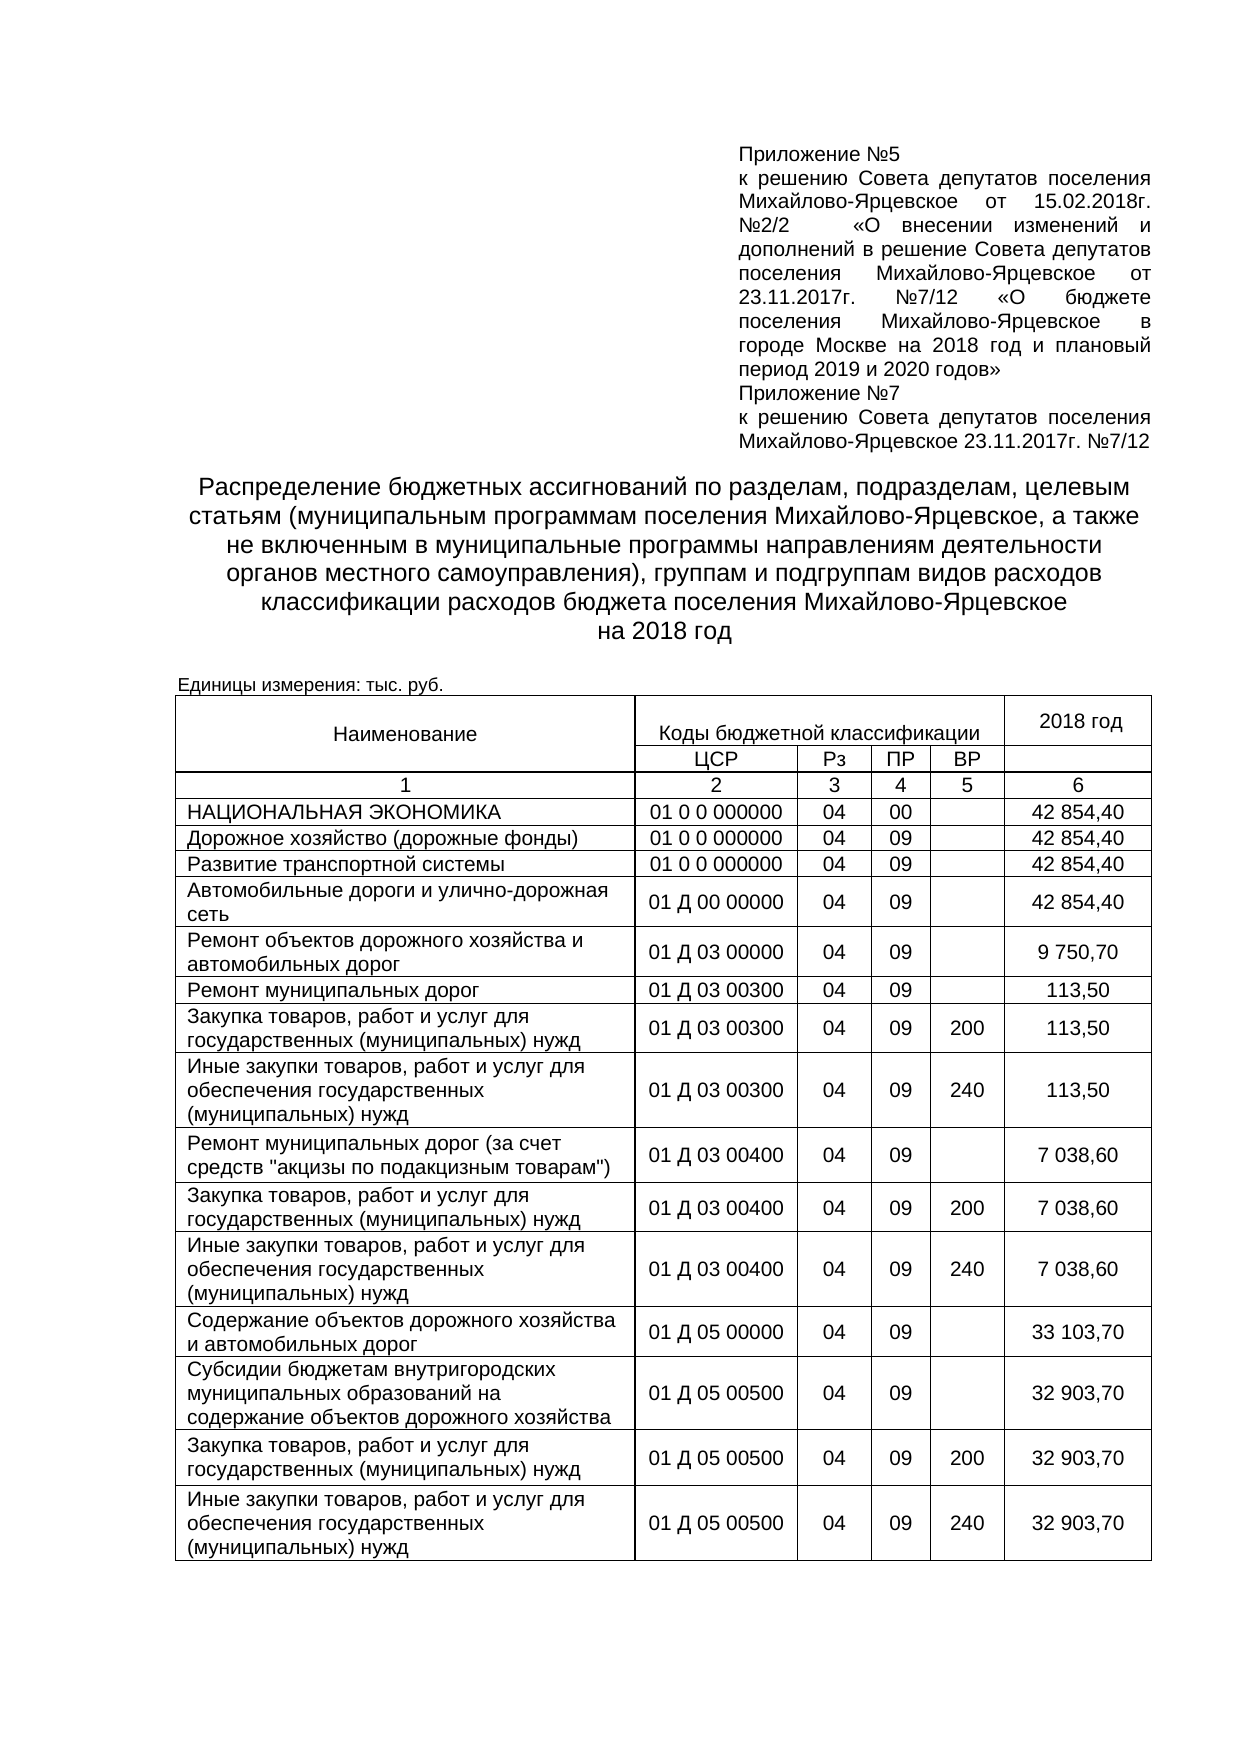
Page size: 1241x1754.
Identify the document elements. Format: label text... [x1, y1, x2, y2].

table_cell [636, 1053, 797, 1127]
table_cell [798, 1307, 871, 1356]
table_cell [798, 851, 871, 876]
text Распределение бюджетных ассигнований по разделам, подразделам, целевым статьям (муниципальным программам поселения Михайлово-Ярцевское, а также не включенным в муниципальные программы направлениям деятельности органов местного самоуправления), группам и подгруппам видов расходов классификации расходов бюджета поселения Михайлово-Ярцевское на 2018 год [177, 472, 1152, 644]
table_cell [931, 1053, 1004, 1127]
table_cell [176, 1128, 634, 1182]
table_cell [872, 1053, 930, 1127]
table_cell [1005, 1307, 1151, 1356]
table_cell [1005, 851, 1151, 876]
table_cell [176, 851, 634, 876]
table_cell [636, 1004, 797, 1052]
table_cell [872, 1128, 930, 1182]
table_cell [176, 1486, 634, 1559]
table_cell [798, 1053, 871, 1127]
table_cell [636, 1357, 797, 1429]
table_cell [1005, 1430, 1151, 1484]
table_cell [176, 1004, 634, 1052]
text Приложение №5 [738, 141, 1152, 165]
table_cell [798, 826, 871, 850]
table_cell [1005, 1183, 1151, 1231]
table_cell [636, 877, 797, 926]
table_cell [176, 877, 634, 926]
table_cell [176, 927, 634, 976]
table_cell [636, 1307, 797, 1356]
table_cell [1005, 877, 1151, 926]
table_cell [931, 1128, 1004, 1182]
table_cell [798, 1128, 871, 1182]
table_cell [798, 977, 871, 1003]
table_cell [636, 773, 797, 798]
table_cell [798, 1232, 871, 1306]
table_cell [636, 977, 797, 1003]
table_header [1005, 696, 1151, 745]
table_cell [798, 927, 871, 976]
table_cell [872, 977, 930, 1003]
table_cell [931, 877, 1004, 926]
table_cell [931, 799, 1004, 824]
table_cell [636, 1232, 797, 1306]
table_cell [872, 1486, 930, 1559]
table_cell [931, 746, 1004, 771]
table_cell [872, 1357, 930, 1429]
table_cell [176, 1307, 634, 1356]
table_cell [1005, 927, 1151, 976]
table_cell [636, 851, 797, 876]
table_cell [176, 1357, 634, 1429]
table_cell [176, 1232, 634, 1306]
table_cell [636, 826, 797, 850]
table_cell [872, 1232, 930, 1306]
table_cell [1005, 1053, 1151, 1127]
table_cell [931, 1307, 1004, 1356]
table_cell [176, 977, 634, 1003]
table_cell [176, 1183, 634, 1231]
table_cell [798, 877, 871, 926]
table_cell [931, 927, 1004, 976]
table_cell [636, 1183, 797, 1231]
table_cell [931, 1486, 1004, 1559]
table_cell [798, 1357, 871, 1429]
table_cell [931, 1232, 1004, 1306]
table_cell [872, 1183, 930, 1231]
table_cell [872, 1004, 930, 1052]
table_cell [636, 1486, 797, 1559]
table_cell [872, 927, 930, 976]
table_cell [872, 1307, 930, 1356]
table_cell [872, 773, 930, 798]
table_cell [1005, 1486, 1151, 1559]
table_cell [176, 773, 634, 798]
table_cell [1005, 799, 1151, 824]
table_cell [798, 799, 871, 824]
text Приложение №7 [738, 381, 1152, 405]
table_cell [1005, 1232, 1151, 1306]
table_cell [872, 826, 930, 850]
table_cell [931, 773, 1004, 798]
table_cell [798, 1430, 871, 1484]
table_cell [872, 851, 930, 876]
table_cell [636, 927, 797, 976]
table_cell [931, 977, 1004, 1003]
text к решению Совета депутатов поселения Михайлово-Ярцевское 23.11.2017г. №7/12 [738, 405, 1152, 453]
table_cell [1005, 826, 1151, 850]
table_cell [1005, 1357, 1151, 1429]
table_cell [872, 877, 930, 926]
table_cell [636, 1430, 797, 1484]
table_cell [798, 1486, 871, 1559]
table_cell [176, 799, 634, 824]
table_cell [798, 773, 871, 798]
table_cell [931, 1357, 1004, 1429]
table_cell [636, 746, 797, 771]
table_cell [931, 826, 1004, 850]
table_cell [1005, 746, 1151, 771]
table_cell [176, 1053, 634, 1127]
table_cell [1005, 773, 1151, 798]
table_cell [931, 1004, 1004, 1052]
text Единицы измерения: тыс. руб. [177, 673, 1152, 695]
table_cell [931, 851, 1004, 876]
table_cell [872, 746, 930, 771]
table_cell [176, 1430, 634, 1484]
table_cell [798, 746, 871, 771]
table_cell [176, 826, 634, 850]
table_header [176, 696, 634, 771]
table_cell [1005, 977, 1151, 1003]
text к решению Совета депутатов поселения Михайлово-Ярцевское от 15.02.2018г. №2/2 «О внесении изменений и дополнений в решение Совета депутатов поселения Михайлово-Ярцевское от 23.11.2017г. №7/12 «О бюджете поселения Михайлово-Ярцевское в городе Москве на 2018 год и плановый период 2019 и 2020 годов» [738, 165, 1152, 381]
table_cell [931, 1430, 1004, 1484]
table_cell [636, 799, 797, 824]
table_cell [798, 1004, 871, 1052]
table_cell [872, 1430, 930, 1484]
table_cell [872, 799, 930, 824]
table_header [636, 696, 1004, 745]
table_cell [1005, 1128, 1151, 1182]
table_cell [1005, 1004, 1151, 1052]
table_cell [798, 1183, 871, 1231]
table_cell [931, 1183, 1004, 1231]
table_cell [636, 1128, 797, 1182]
